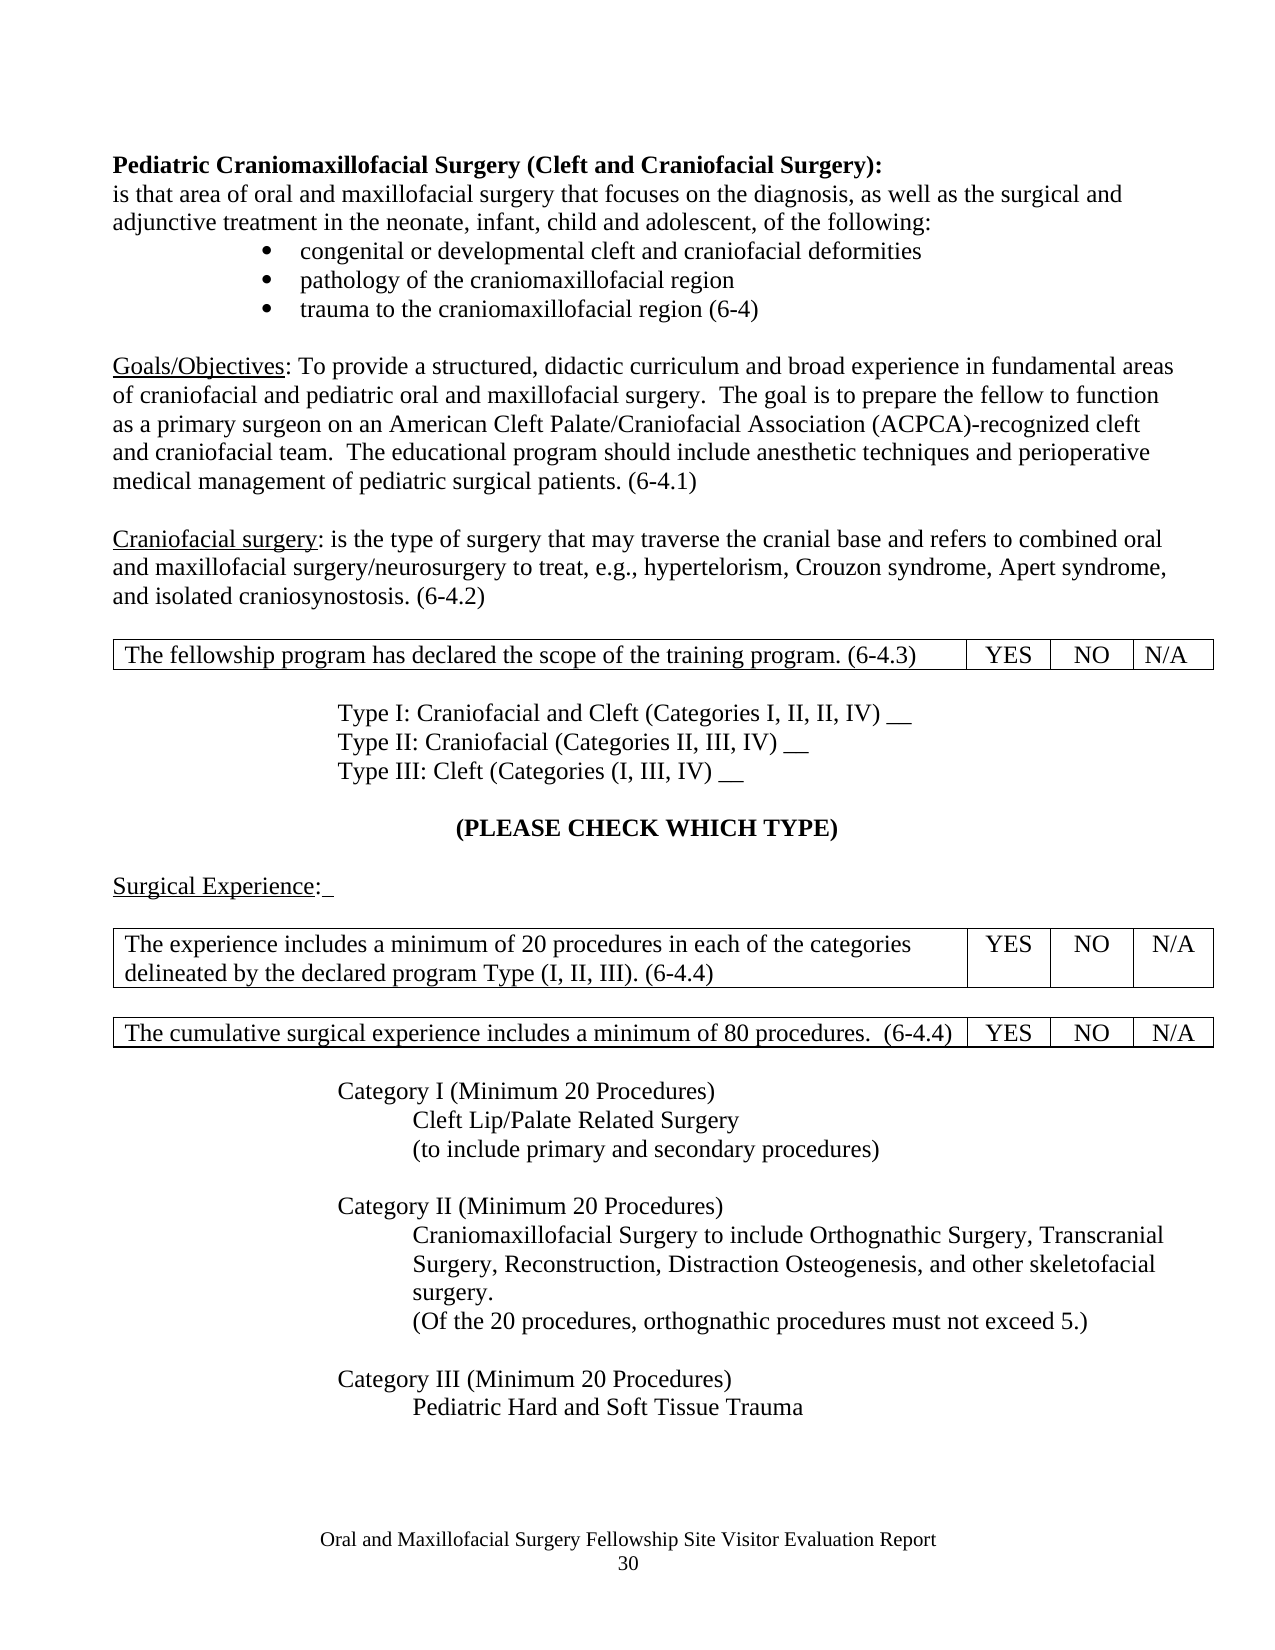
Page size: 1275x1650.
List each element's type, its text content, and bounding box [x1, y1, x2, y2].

text Type III: Cleft (Categories (I, III, IV) __ [187, 756, 1181, 784]
table_header The cumulative surgical experience includes a minimum of 80 procedures. (6-4.4) [114, 1018, 967, 1046]
list pathology of the craniomaxillofacial region [262, 265, 1181, 294]
table_header NO [1051, 929, 1133, 987]
table_header The fellowship program has declared the scope of the training program. (6-4.3) [114, 640, 966, 668]
text Goals/Objectives: To provide a structured, didactic curriculum and broad experience in fundamental areas of craniofacial and pediatric oral and maxillofacial surgery. The goal is to prepare the fellow to function as a primary surgeon on an American Cleft Palate/Craniofacial Association (ACPCA)-recognized cleft and craniofacial team. The educational program should include anesthetic techniques and perioperative medical management of pediatric surgical patients. (6-4.1) [112, 351, 1181, 495]
text Surgical Experience: [112, 871, 1181, 899]
text (to include primary and secondary procedures) [337, 1134, 1181, 1162]
text Pediatric Craniomaxillofacial Surgery (Cleft and Craniofacial Surgery): [112, 150, 1181, 179]
text Category II (Minimum 20 Procedures) [337, 1191, 1181, 1220]
text (Of the 20 procedures, orthognathic procedures must not exceed 5.) [412, 1306, 1181, 1335]
text is that area of oral and maxillofacial surgery that focuses on the diagnosis, as well as the surgical and adjunctive treatment in the neonate, infant, child and adolescent, of the following: [112, 179, 1181, 236]
text Craniomaxillofacial Surgery to include Orthognathic Surgery, Transcranial Surgery, Reconstruction, Distraction Osteogenesis, and other skeletofacial surgery. [412, 1220, 1181, 1306]
table_header NO [1051, 1018, 1133, 1046]
table_header N/A [1134, 640, 1213, 668]
table_header YES [968, 1018, 1050, 1046]
table_header N/A [1134, 1018, 1213, 1046]
table_header YES [967, 640, 1050, 668]
text (PLEASE CHECK WHICH TYPE) [112, 813, 1181, 842]
text Type I: Craniofacial and Cleft (Categories I, II, II, IV) __ [187, 698, 1181, 727]
list trauma to the craniomaxillofacial region (6-4) [262, 294, 1181, 322]
text Category III (Minimum 20 Procedures) [337, 1364, 1181, 1392]
text Category I (Minimum 20 Procedures) [337, 1076, 1181, 1105]
text Cleft Lip/Palate Related Surgery [337, 1105, 1181, 1134]
table_header YES [968, 929, 1050, 987]
table_header NO [1051, 640, 1133, 668]
text Pediatric Hard and Soft Tissue Trauma [337, 1392, 1181, 1421]
text Craniofacial surgery: is the type of surgery that may traverse the cranial base and refers to combined oral and maxillofacial surgery/neurosurgery to treat, e.g., hypertelorism, Crouzon syndrome, Apert syndrome, and isolated craniosynostosis. (6-4.2) [112, 524, 1181, 610]
table_header N/A [1134, 929, 1213, 987]
table_header The experience includes a minimum of 20 procedures in each of the categories delineated by the declared program Type (I, II, III). (6-4.4) [114, 929, 967, 987]
text Type II: Craniofacial (Categories II, III, IV) __ [187, 727, 1181, 756]
list congenital or developmental cleft and craniofacial deformities [262, 236, 1181, 265]
